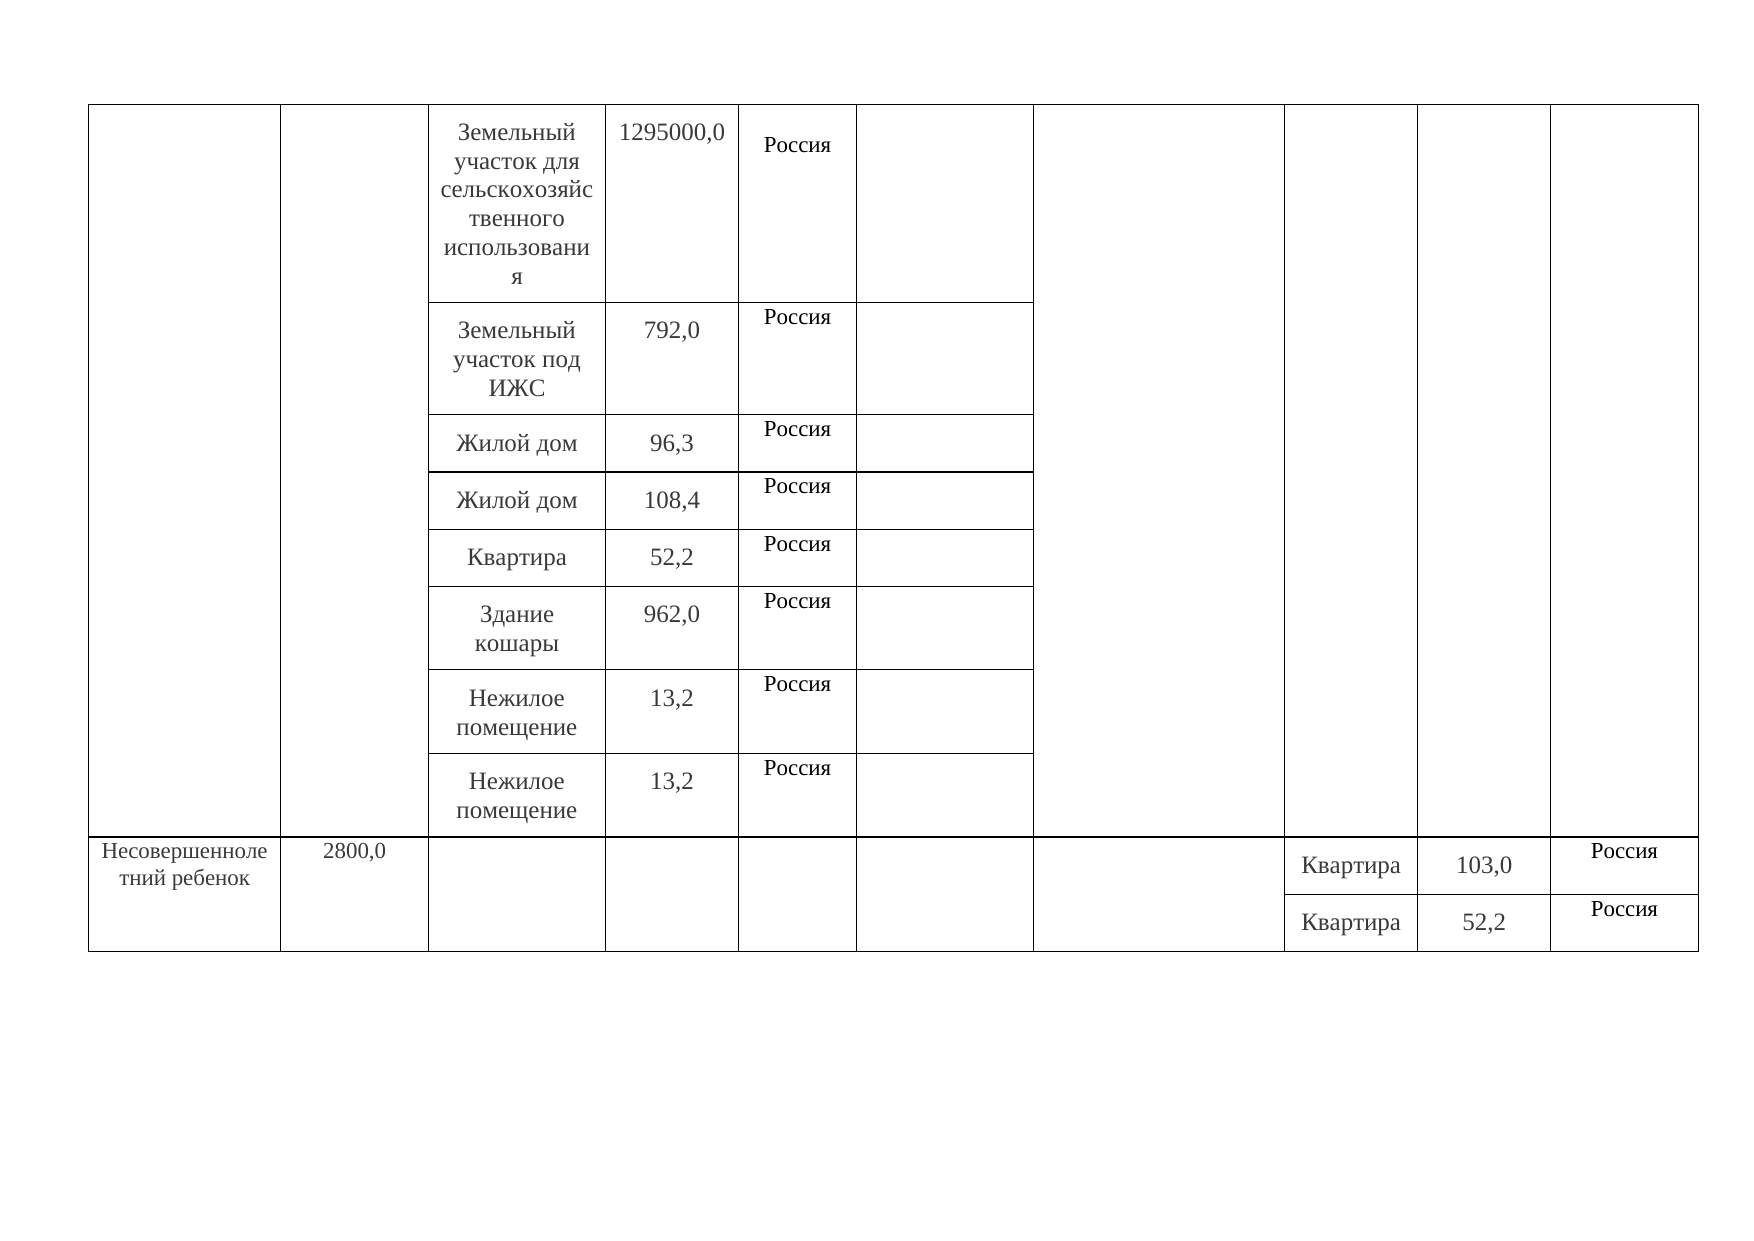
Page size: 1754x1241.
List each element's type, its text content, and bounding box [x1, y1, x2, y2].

table_cell 13,2 [606, 670, 738, 753]
table_cell [429, 838, 605, 951]
table_cell 96,3 [606, 415, 738, 471]
table_cell Россия [739, 105, 856, 302]
table_cell Россия [739, 587, 856, 669]
table_cell 52,2 [1418, 895, 1550, 951]
table_cell 103,0 [1418, 838, 1550, 894]
table_cell [857, 415, 1033, 471]
table_cell Россия [739, 473, 856, 529]
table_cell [429, 105, 605, 302]
table_cell Россия [739, 415, 856, 471]
table_cell Квартира [429, 530, 605, 586]
table_cell [857, 754, 1033, 836]
table_cell [739, 838, 856, 951]
table_cell 962,0 [606, 587, 738, 669]
table_cell [857, 838, 1033, 951]
table_cell [857, 587, 1033, 669]
table_cell 52,2 [606, 530, 738, 586]
table_cell [857, 530, 1033, 586]
table_cell 108,4 [606, 473, 738, 529]
table_cell 2800,0 [281, 838, 428, 951]
table_cell Жилой дом [429, 415, 605, 471]
table_cell Нежилое помещение [429, 754, 605, 836]
table_cell Нежилое помещение [429, 670, 605, 753]
table_cell 1295000,0 [606, 105, 738, 302]
table_cell [606, 838, 738, 951]
table_cell 13,2 [606, 754, 738, 836]
table_cell Жилой дом [429, 473, 605, 529]
table_cell [857, 473, 1033, 529]
table_cell Россия [1551, 838, 1698, 894]
table_cell [857, 303, 1033, 414]
table_cell Здание кошары [429, 587, 605, 669]
table_cell [857, 105, 1033, 302]
table_cell Квартира [1285, 895, 1417, 951]
table_cell Россия [739, 303, 856, 414]
table_cell Россия [739, 670, 856, 753]
table_cell Россия [739, 754, 856, 836]
table_cell Россия [739, 530, 856, 586]
table_cell Россия [1551, 895, 1698, 951]
table_cell Квартира [1285, 838, 1417, 894]
table_cell [857, 670, 1033, 753]
table_cell Несовершеннолетний ребенок [89, 838, 280, 951]
table_cell Земельный участок под ИЖС [429, 303, 605, 414]
table_cell 792,0 [606, 303, 738, 414]
table_cell [1034, 838, 1284, 951]
